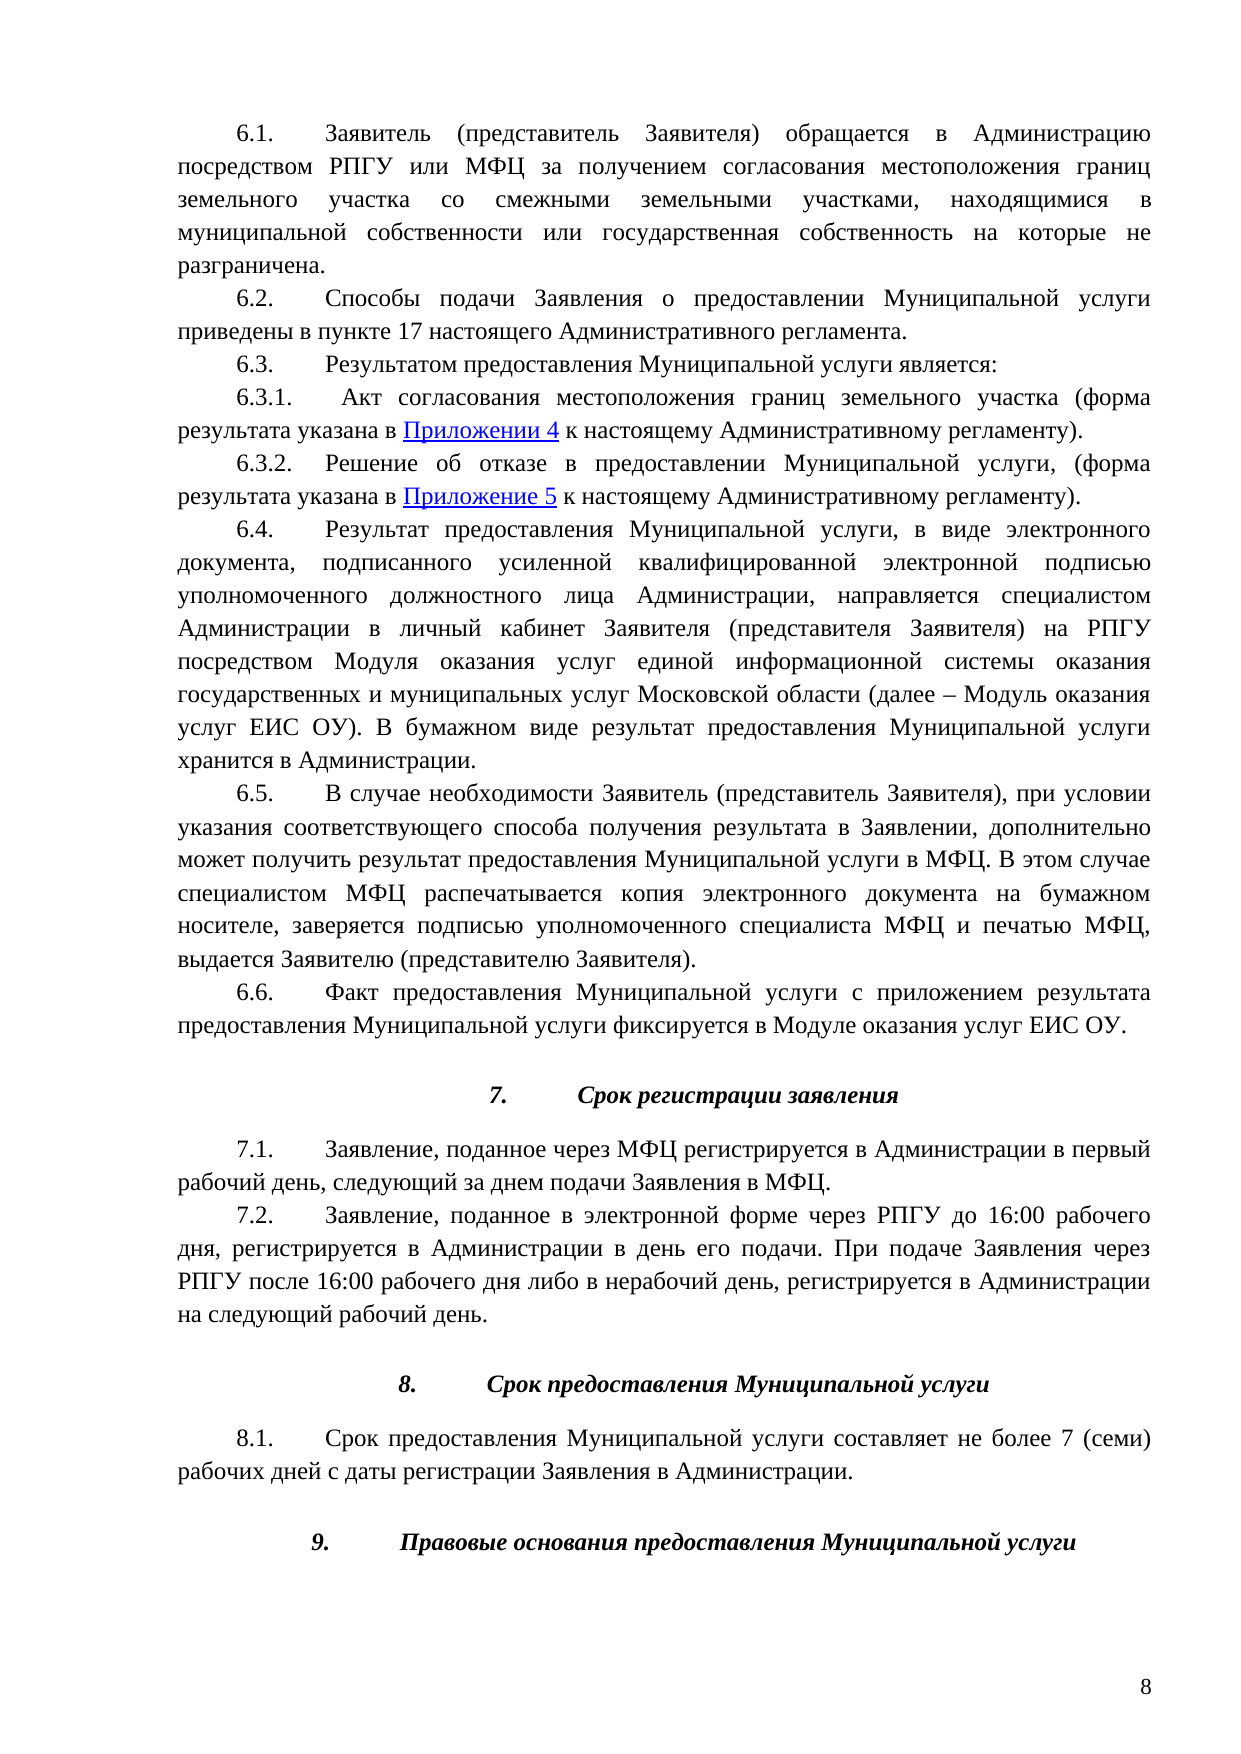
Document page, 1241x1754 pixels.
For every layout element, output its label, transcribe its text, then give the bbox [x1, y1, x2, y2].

text Срок предоставления Муниципальной услуги составляет не более 7 (семи) рабочих дней с даты регистрации Заявления в Администрации. [177, 1423, 1152, 1485]
text Решение об отказе в предоставлении Муниципальной услуги, (форма результата указана в Приложение 5 к настоящему Административному регламенту). [177, 448, 1152, 510]
text Способы подачи Заявления о предоставлении Муниципальной услуги приведены в пункте 17 настоящего Административного регламента. [177, 283, 1152, 345]
text Акт согласования местоположения границ земельного участка (форма результата указана в Приложении 4 к настоящему Административному регламенту). [177, 382, 1152, 444]
text Заявитель (представитель Заявителя) обращается в Администрацию посредством РПГУ или МФЦ за получением согласования местоположения границ земельного участка со смежными земельными участками, находящимися в муниципальной собственности или государственная собственность на которые не разграничена. [177, 118, 1152, 279]
text Срок предоставления Муниципальной услуги [177, 1369, 1152, 1398]
text Результатом предоставления Муниципальной услуги является: [177, 349, 1152, 378]
text Заявление, поданное через МФЦ регистрируется в Администрации в первый рабочий день, следующий за днем подачи Заявления в МФЦ. [177, 1134, 1152, 1196]
text В случае необходимости Заявитель (представитель Заявителя), при условии указания соответствующего способа получения результата в Заявлении, дополнительно может получить результат предоставления Муниципальной услуги в МФЦ. В этом случае специалистом МФЦ распечатывается копия электронного документа на бумажном носителе, заверяется подписью уполномоченного специалиста МФЦ и печатью МФЦ, выдается Заявителю (представителю Заявителя). [177, 778, 1152, 972]
text Результат предоставления Муниципальной услуги, в виде электронного документа, подписанного усиленной квалифицированной электронной подписью уполномоченного должностного лица Администрации, направляется специалистом Администрации в личный кабинет Заявителя (представителя Заявителя) на РПГУ посредством Модуля оказания услуг единой информационной системы оказания государственных и муниципальных услуг Московской области (далее – Модуль оказания услуг ЕИС ОУ). В бумажном виде результат предоставления Муниципальной услуги хранится в Администрации. [177, 514, 1152, 774]
text Срок регистрации заявления [177, 1080, 1152, 1109]
text Факт предоставления Муниципальной услуги с приложением результата предоставления Муниципальной услуги фиксируется в Модуле оказания услуг ЕИС ОУ. [177, 977, 1152, 1038]
text Правовые основания предоставления Муниципальной услуги [177, 1527, 1152, 1556]
text Заявление, поданное в электронной форме через РПГУ до 16:00 рабочего дня, регистрируется в Администрации в день его подачи. При подаче Заявления через РПГУ после 16:00 рабочего дня либо в нерабочий день, регистрируется в Администрации на следующий рабочий день. [177, 1200, 1152, 1328]
